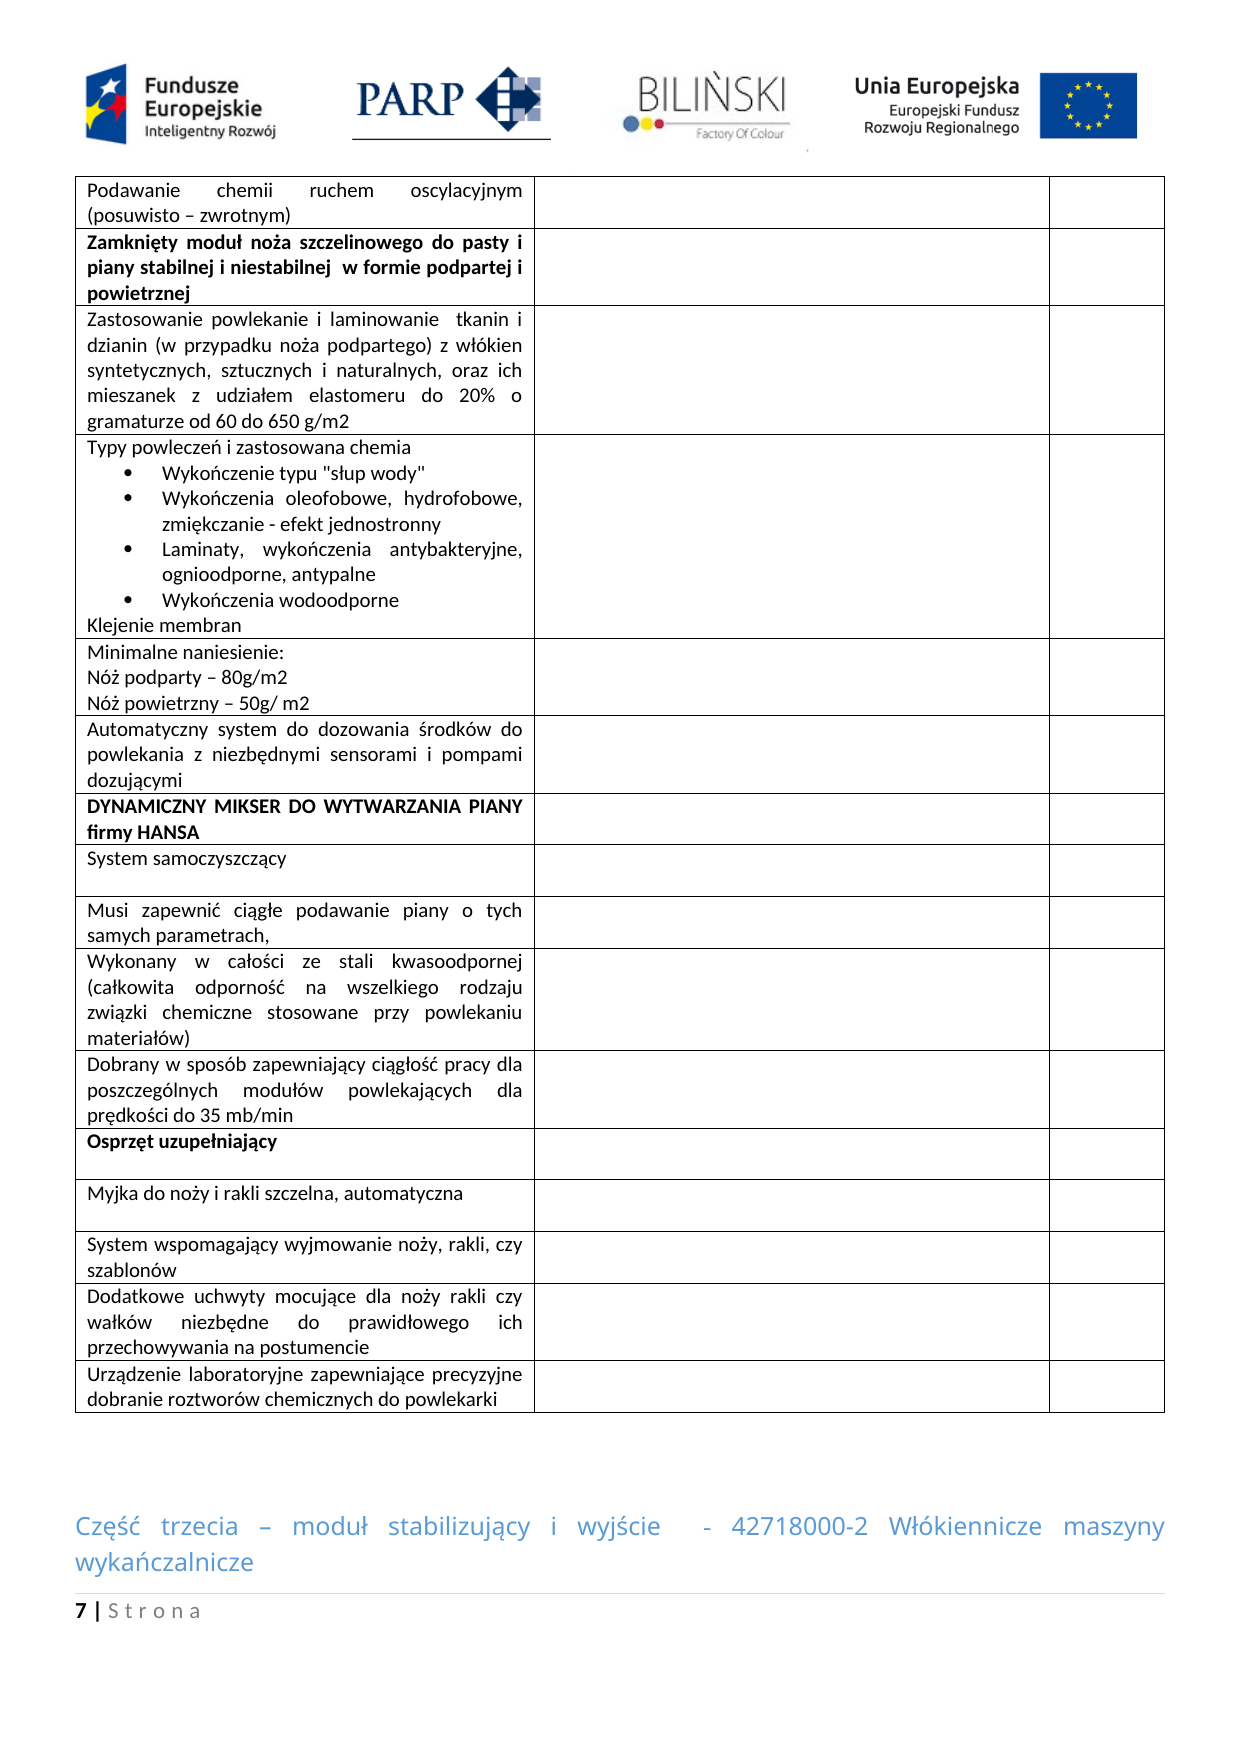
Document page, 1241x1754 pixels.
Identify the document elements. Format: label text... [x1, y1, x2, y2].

table_cell Osprzęt uzupełniający [76, 1129, 534, 1179]
table_cell [1050, 177, 1164, 228]
table_cell [1050, 1180, 1164, 1231]
table_cell [535, 306, 1049, 433]
table_cell [535, 1232, 1049, 1282]
table_cell [535, 229, 1049, 305]
text Część trzecia – moduł stabilizujący i wyjście - 42718000-2 Włókiennicze maszyny wykańczalnicze [75, 1508, 1165, 1579]
table_cell Typy powleczeń i zastosowana chemia Wykończenie typu "słup wody" Wykończenia oleofobowe, hydrofobowe, zmiękczanie - efekt jednostronny Laminaty, wykończenia antybakteryjne, ognioodporne, antypalne Wykończenia wodoodporne Klejenie membran [76, 435, 534, 638]
table_cell System samoczyszczący [76, 845, 534, 896]
table_cell [535, 1180, 1049, 1231]
table_cell [1050, 306, 1164, 433]
table_cell [1050, 435, 1164, 638]
table_cell [535, 1361, 1049, 1412]
table_cell [1050, 1051, 1164, 1128]
picture [312, 62, 551, 149]
table_cell Musi zapewnić ciągłe podawanie piany o tych samych parametrach, [76, 897, 534, 948]
table_cell [1050, 1361, 1164, 1412]
table_cell Dodatkowe uchwyty mocujące dla noży rakli czy wałków niezbędne do prawidłowego ich przechowywania na postumencie [76, 1284, 534, 1360]
table_cell [1050, 1232, 1164, 1282]
table_cell [535, 716, 1049, 792]
table_cell [1050, 1284, 1164, 1360]
table_cell Minimalne naniesienie: Nóż podparty – 80g/m2 Nóż powietrzny – 50g/ m2 [76, 639, 534, 715]
table_cell [1050, 794, 1164, 844]
table_cell [535, 639, 1049, 715]
table_cell [1050, 229, 1164, 305]
table_cell Myjka do noży i rakli szczelna, automatyczna [76, 1180, 534, 1231]
table_cell [535, 897, 1049, 948]
table_cell Zamknięty moduł noża szczelinowego do pasty i piany stabilnej i niestabilnej w formie podpartej i powietrznej [76, 229, 534, 305]
table_cell [535, 949, 1049, 1050]
table_cell [1050, 639, 1164, 715]
table_cell Zastosowanie powlekanie i laminowanie tkanin i dzianin (w przypadku noża podpartego) z włókien syntetycznych, sztucznych i naturalnych, oraz ich mieszanek z udziałem elastomeru do 20% o gramaturze od 60 do 650 g/m2 [76, 306, 534, 433]
table_cell [1050, 716, 1164, 792]
table_cell [1050, 949, 1164, 1050]
table_cell [535, 1129, 1049, 1179]
table_cell [1050, 897, 1164, 948]
table_cell [535, 794, 1049, 844]
picture [75, 56, 294, 163]
table_cell Automatyczny system do dozowania środków do powlekania z niezbędnymi sensorami i pompami dozującymi [76, 716, 534, 792]
table_cell [535, 845, 1049, 896]
table_cell [535, 1284, 1049, 1360]
table_cell [535, 177, 1049, 228]
table_cell [1050, 1129, 1164, 1179]
table_cell Podawanie chemii ruchem oscylacyjnym (posuwisto – zwrotnym) [76, 177, 534, 228]
table_cell DYNAMICZNY MIKSER DO WYTWARZANIA PIANY firmy HANSA [76, 794, 534, 844]
table_cell [535, 435, 1049, 638]
table_cell [535, 1051, 1049, 1128]
table_cell System wspomagający wyjmowanie noży, rakli, czy szablonów [76, 1232, 534, 1282]
table_cell Urządzenie laboratoryjne zapewniające precyzyjne dobranie roztworów chemicznych do powlekarki [76, 1361, 534, 1412]
table_cell [1050, 845, 1164, 896]
table_cell Dobrany w sposób zapewniający ciągłość pracy dla poszczególnych modułów powlekających dla prędkości do 35 mb/min [76, 1051, 534, 1128]
table_cell Wykonany w całości ze stali kwasoodpornej (całkowita odporność na wszelkiego rodzaju związki chemiczne stosowane przy powlekaniu materiałów) [76, 949, 534, 1050]
picture [839, 51, 1146, 154]
picture [571, 67, 809, 174]
